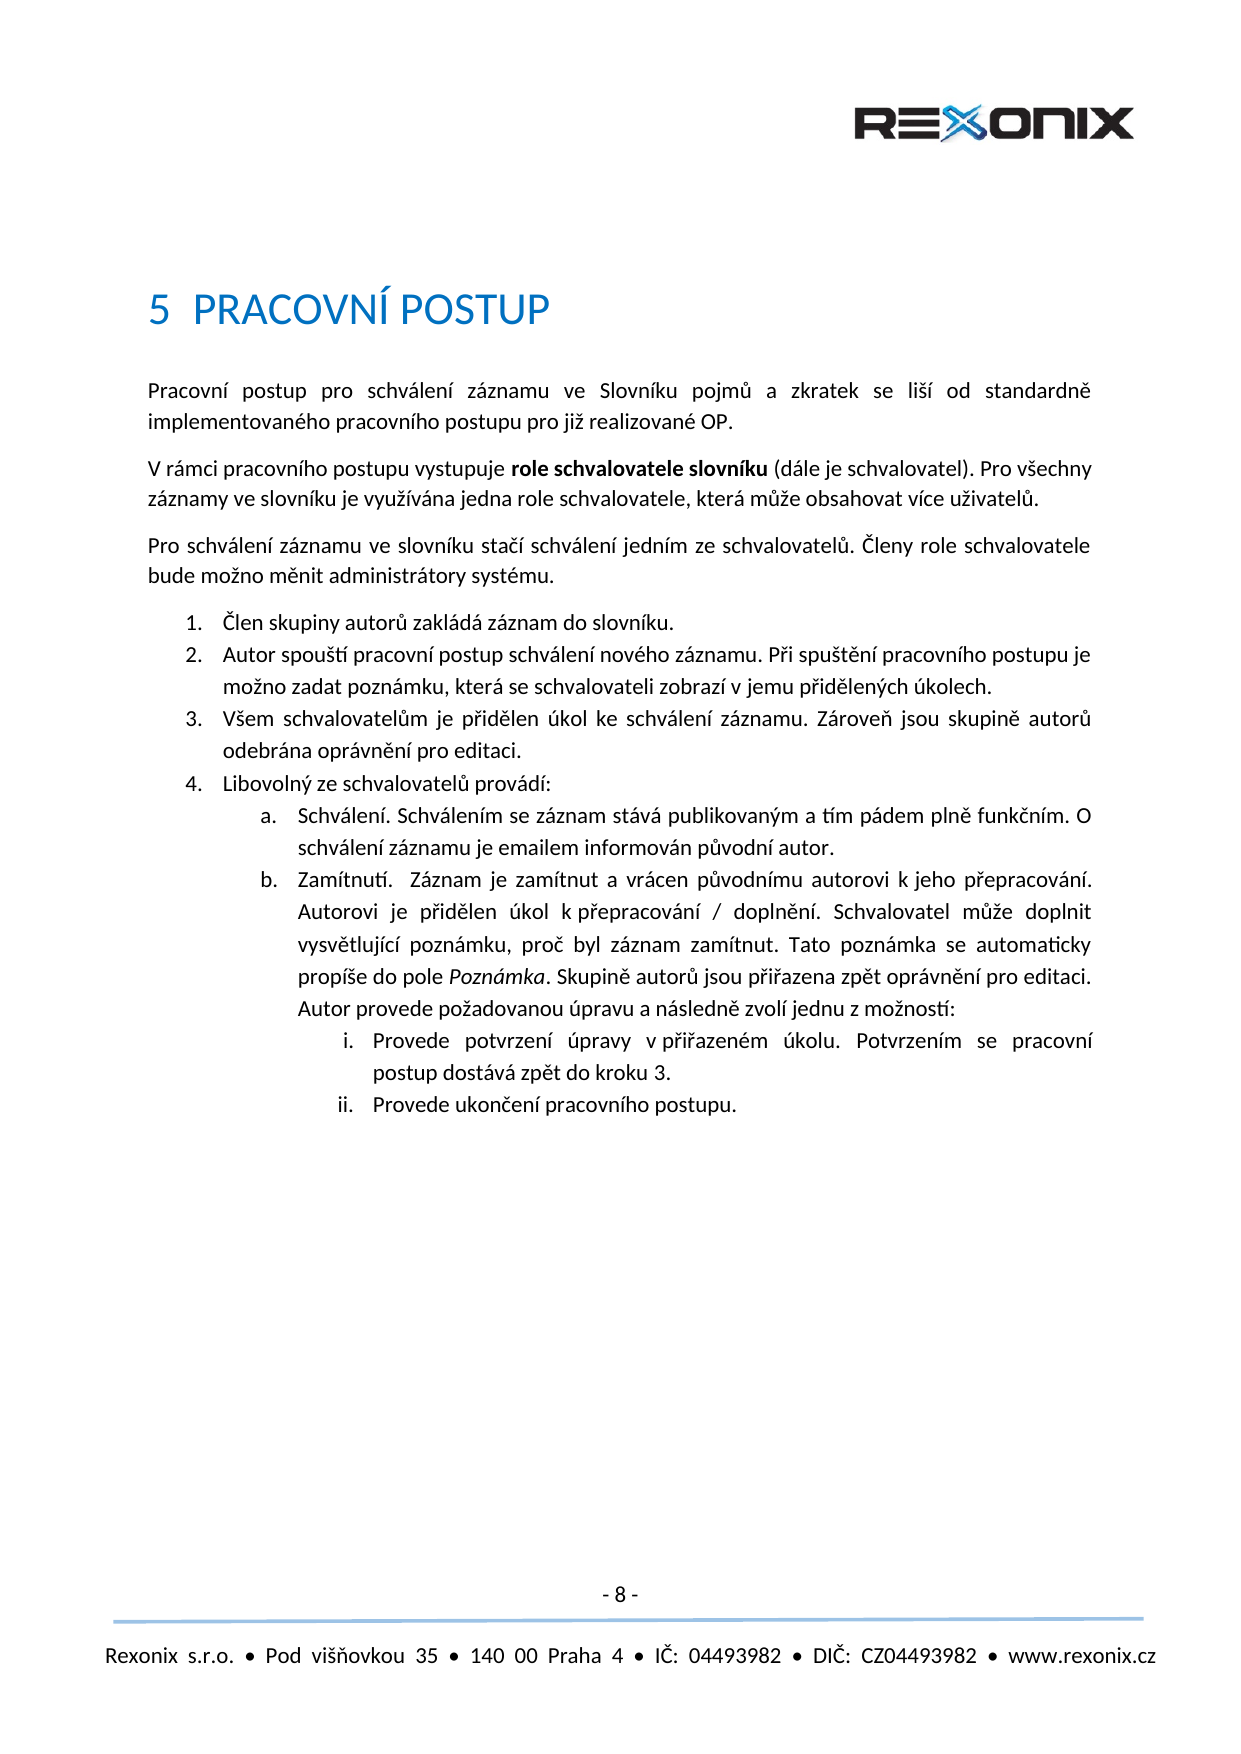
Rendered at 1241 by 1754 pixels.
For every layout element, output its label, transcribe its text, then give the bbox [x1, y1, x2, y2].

list Člen skupiny autorů zakládá záznam do slovníku. [185, 608, 1093, 636]
list Libovolný ze schvalovatelů provádí: [185, 769, 1093, 797]
list Schválení. Schválením se záznam stává publikovaným a tím pádem plně funkčním. O schválení záznamu je emailem informován původní autor. [260, 801, 1093, 861]
list Všem schvalovatelům je přidělen úkol ke schválení záznamu. Zároveň jsou skupině autorů odebrána oprávnění pro editaci. [185, 704, 1093, 764]
text Pro schválení záznamu ve slovníku stačí schválení jedním ze schvalovatelů. Členy role schvalovatele bude možno měnit administrátory systému. [148, 531, 1093, 589]
picture [845, 97, 1140, 144]
list Provede potvrzení úpravy v přiřazeném úkolu. Potvrzením se pracovní postup dostává zpět do kroku 3. [354, 1026, 1093, 1086]
list Zamítnutí. Záznam je zamítnut a vrácen původnímu autorovi k jeho přepracování. Autorovi je přidělen úkol k přepracování / doplnění. Schvalovatel může doplnit vysvětlující poznámku, proč byl záznam zamítnut. Tato poznámka se automaticky propíše do pole Poznámka. Skupině autorů jsou přiřazena zpět oprávnění pro editaci. Autor provede požadovanou úpravu a následně zvolí jednu z možností: [260, 865, 1093, 1022]
list Autor spouští pracovní postup schválení nového záznamu. Při spuštění pracovního postupu je možno zadat poznámku, která se schvalovateli zobrazí v jemu přidělených úkolech. [185, 640, 1093, 700]
list Provede ukončení pracovního postupu. [354, 1091, 1093, 1119]
text V rámci pracovního postupu vystupuje role schvalovatele slovníku (dále je schvalovatel). Pro všechny záznamy ve slovníku je využívána jedna role schvalovatele, která může obsahovat více uživatelů. [148, 454, 1093, 512]
text Pracovní postup pro schválení záznamu ve Slovníku pojmů a zkratek se liší od standardně implementovaného pracovního postupu pro již realizované OP. [148, 377, 1093, 435]
subtitle Pracovní postup [148, 280, 1093, 336]
